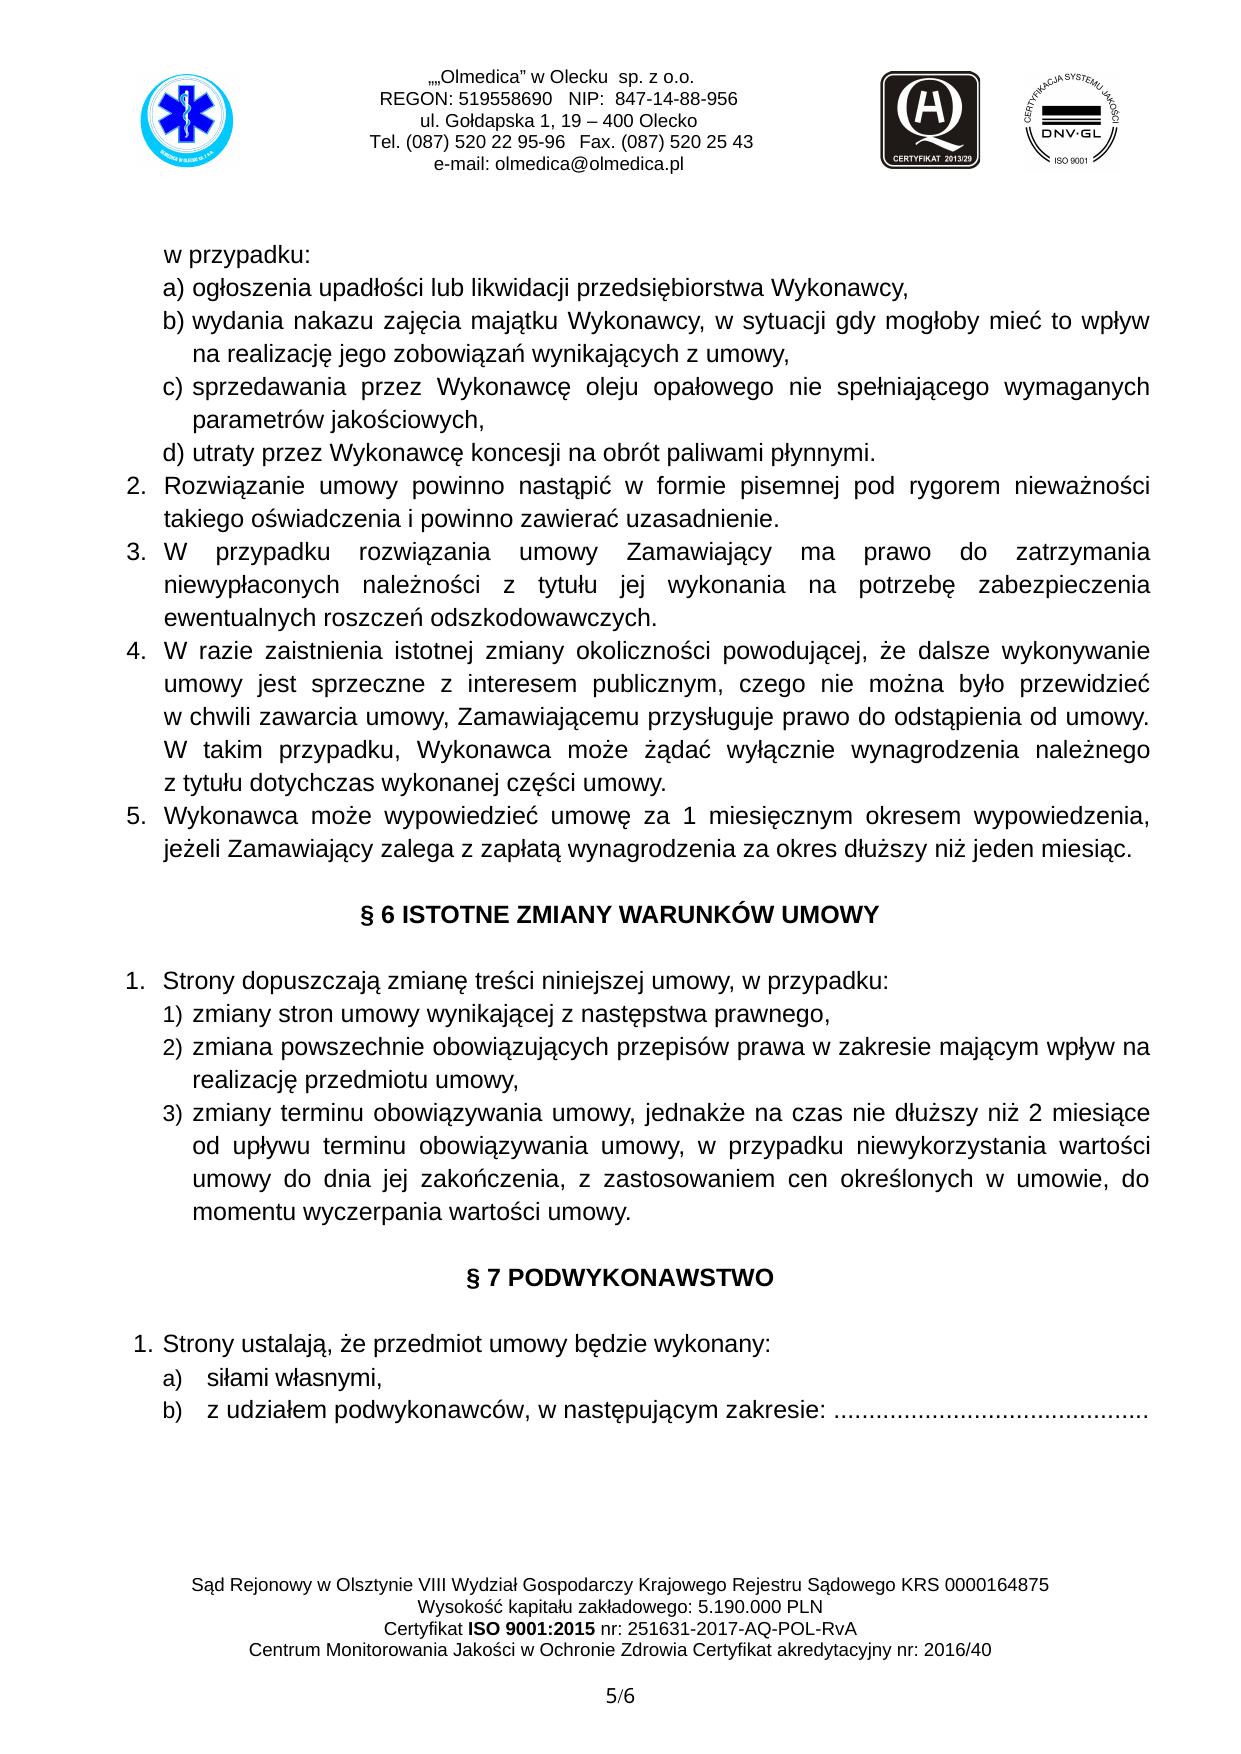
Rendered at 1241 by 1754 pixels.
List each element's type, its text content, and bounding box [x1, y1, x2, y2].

list zmiana powszechnie obowiązujących przepisów prawa w zakresie mającym wpływ na realizację przedmiotu umowy, [162, 1032, 1152, 1094]
list W przypadku rozwiązania umowy Zamawiający ma prawo do zatrzymania niewypłaconych należności z tytułu jej wykonania na potrzebę zabezpieczenia ewentualnych roszczeń odszkodowawczych. [126, 537, 1152, 632]
list W razie zaistnienia istotnej zmiany okoliczności powodującej, że dalsze wykonywanie umowy jest sprzeczne z interesem publicznym, czego nie można było przewidzieć w chwili zawarcia umowy, Zamawiającemu przysługuje prawo do odstąpienia od umowy. W takim przypadku, Wykonawca może żądać wyłącznie wynagrodzenia należnego z tytułu dotychczas wykonanej części umowy. [126, 636, 1152, 797]
picture [880, 71, 981, 169]
list Rozwiązanie umowy powinno nastąpić w formie pisemnej pod rygorem nieważności takiego oświadczenia i powinno zawierać uzasadnienie. [126, 471, 1152, 533]
list Strony dopuszczają zmianę treści niniejszej umowy, w przypadku: [125, 966, 1152, 995]
picture [1021, 70, 1122, 171]
list Strony ustalają, że przedmiot umowy będzie wykonany: [133, 1329, 852, 1358]
text § 7 PODWYKONAWSTWO [88, 1230, 1152, 1292]
list wydania nakazu zajęcia majątku Wykonawcy, w sytuacji gdy mogłoby mieć to wpływ na realizację jego zobowiązań wynikających z umowy, [162, 306, 1152, 368]
list Zamawiającemu przysługuje prawo do rozwiązania umowy w trybie natychmiastowym w przypadku: [126, 240, 1152, 268]
text § 6 ISTOTNE ZMIANY WARUNKÓW UMOWY [88, 900, 1152, 929]
list zmiany terminu obowiązywania umowy, jednakże na czas nie dłuższy niż 2 miesiące od upływu terminu obowiązywania umowy, w przypadku niewykorzystania wartości umowy do dnia jej zakończenia, z zastosowaniem cen określonych w umowie, do momentu wyczerpania wartości umowy. [162, 1098, 1152, 1226]
list ogłoszenia upadłości lub likwidacji przedsiębiorstwa Wykonawcy, [162, 273, 1152, 302]
list siłami własnymi, [162, 1362, 852, 1391]
list sprzedawania przez Wykonawcę oleju opałowego nie spełniającego wymaganych parametrów jakościowych, [162, 372, 1152, 434]
list zmiany stron umowy wynikającej z następstwa prawnego, [162, 999, 1152, 1028]
list Wykonawca może wypowiedzieć umowę za 1 miesięcznym okresem wypowiedzenia, jeżeli Zamawiający zalega z zapłatą wynagrodzenia za okres dłuższy niż jeden miesiąc. [126, 801, 1152, 863]
list z udziałem podwykonawców, w następującym zakresie: ............................................. [162, 1396, 1152, 1424]
list utraty przez Wykonawcę koncesji na obrót paliwami płynnymi. [162, 438, 1152, 467]
picture [132, 69, 242, 171]
